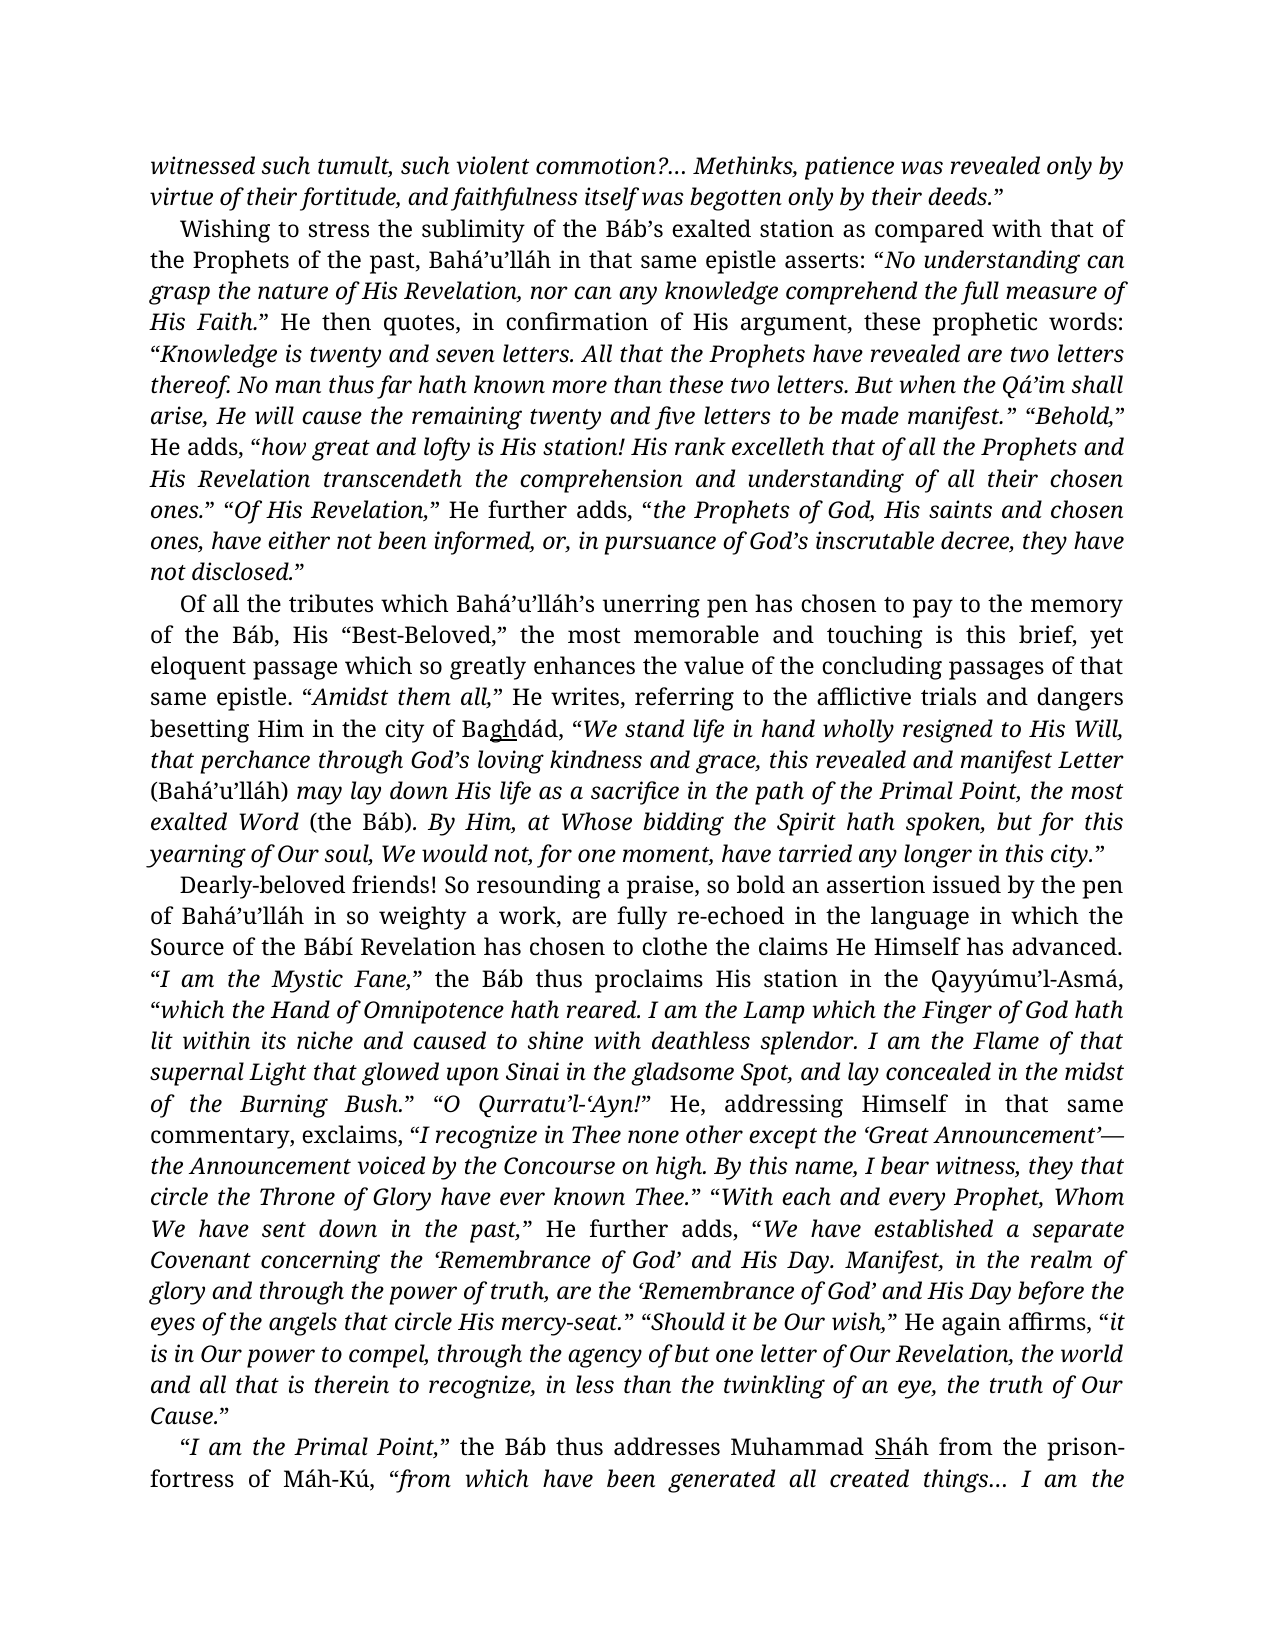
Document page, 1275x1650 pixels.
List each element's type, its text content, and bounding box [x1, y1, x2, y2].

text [150, 150, 1125, 212]
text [150, 1431, 1125, 1494]
text Of all the tributes which Bahá’u’lláh’s unerring pen has chosen to pay to the memory of the Báb, His “Best-Beloved,” the most memorable and touching is this brief, yet eloquent passage which so greatly enhances the value of the concluding passages of that same epistle. “Amidst them all,” He writes, referring to the afflictive trials and dangers besetting Him in the city of Baghdád, “We stand life in hand wholly resigned to His Will, that perchance through God’s loving kindness and grace, this revealed and manifest Letter (Bahá’u’lláh) may lay down His life as a sacrifice in the path of the Primal Point, the most exalted Word (the Báb). By Him, at Whose bidding the Spirit hath spoken, but for this yearning of Our soul, We would not, for one moment, have tarried any longer in this city.” [150, 587, 1125, 869]
text Wishing to stress the sublimity of the Báb’s exalted station as compared with that of the Prophets of the past, Bahá’u’lláh in that same epistle asserts: “No understanding can grasp the nature of His Revelation, nor can any knowledge comprehend the full measure of His Faith.” He then quotes, in confirmation of His argument, these prophetic words: “Knowledge is twenty and seven letters. All that the Prophets have revealed are two letters thereof. No man thus far hath known more than these two letters. But when the Qá’im shall arise, He will cause the remaining twenty and five letters to be made manifest.” “Behold,” He adds, “how great and lofty is His station! His rank excelleth that of all the Prophets and His Revelation transcendeth the comprehension and understanding of all their chosen ones.” “Of His Revelation,” He further adds, “the Prophets of God, His saints and chosen ones, have either not been informed, or, in pursuance of God’s inscrutable decree, they have not disclosed.” [150, 212, 1125, 587]
text Dearly-beloved friends! So resounding a praise, so bold an assertion issued by the pen of Bahá’u’lláh in so weighty a work, are fully re-echoed in the language in which the Source of the Bábí Revelation has chosen to clothe the claims He Himself has advanced. “I am the Mystic Fane,” the Báb thus proclaims His station in the Qayyúmu’l-Asmá, “which the Hand of Omnipotence hath reared. I am the Lamp which the Finger of God hath lit within its niche and caused to shine with deathless splendor. I am the Flame of that supernal Light that glowed upon Sinai in the gladsome Spot, and lay concealed in the midst of the Burning Bush.” “O Qurratu’l-‘Ayn!” He, addressing Himself in that same commentary, exclaims, “I recognize in Thee none other except the ‘Great Announcement’—the Announcement voiced by the Concourse on high. By this name, I bear witness, they that circle the Throne of Glory have ever known Thee.” “With each and every Prophet, Whom We have sent down in the past,” He further adds, “We have established a separate Covenant concerning the ‘Remembrance of God’ and His Day. Manifest, in the realm of glory and through the power of truth, are the ‘Remembrance of God’ and His Day before the eyes of the angels that circle His mercy-seat.” “Should it be Our wish,” He again affirms, “it is in Our power to compel, through the agency of but one letter of Our Revelation, the world and all that is therein to recognize, in less than the twinkling of an eye, the truth of Our Cause.” [150, 869, 1125, 1431]
